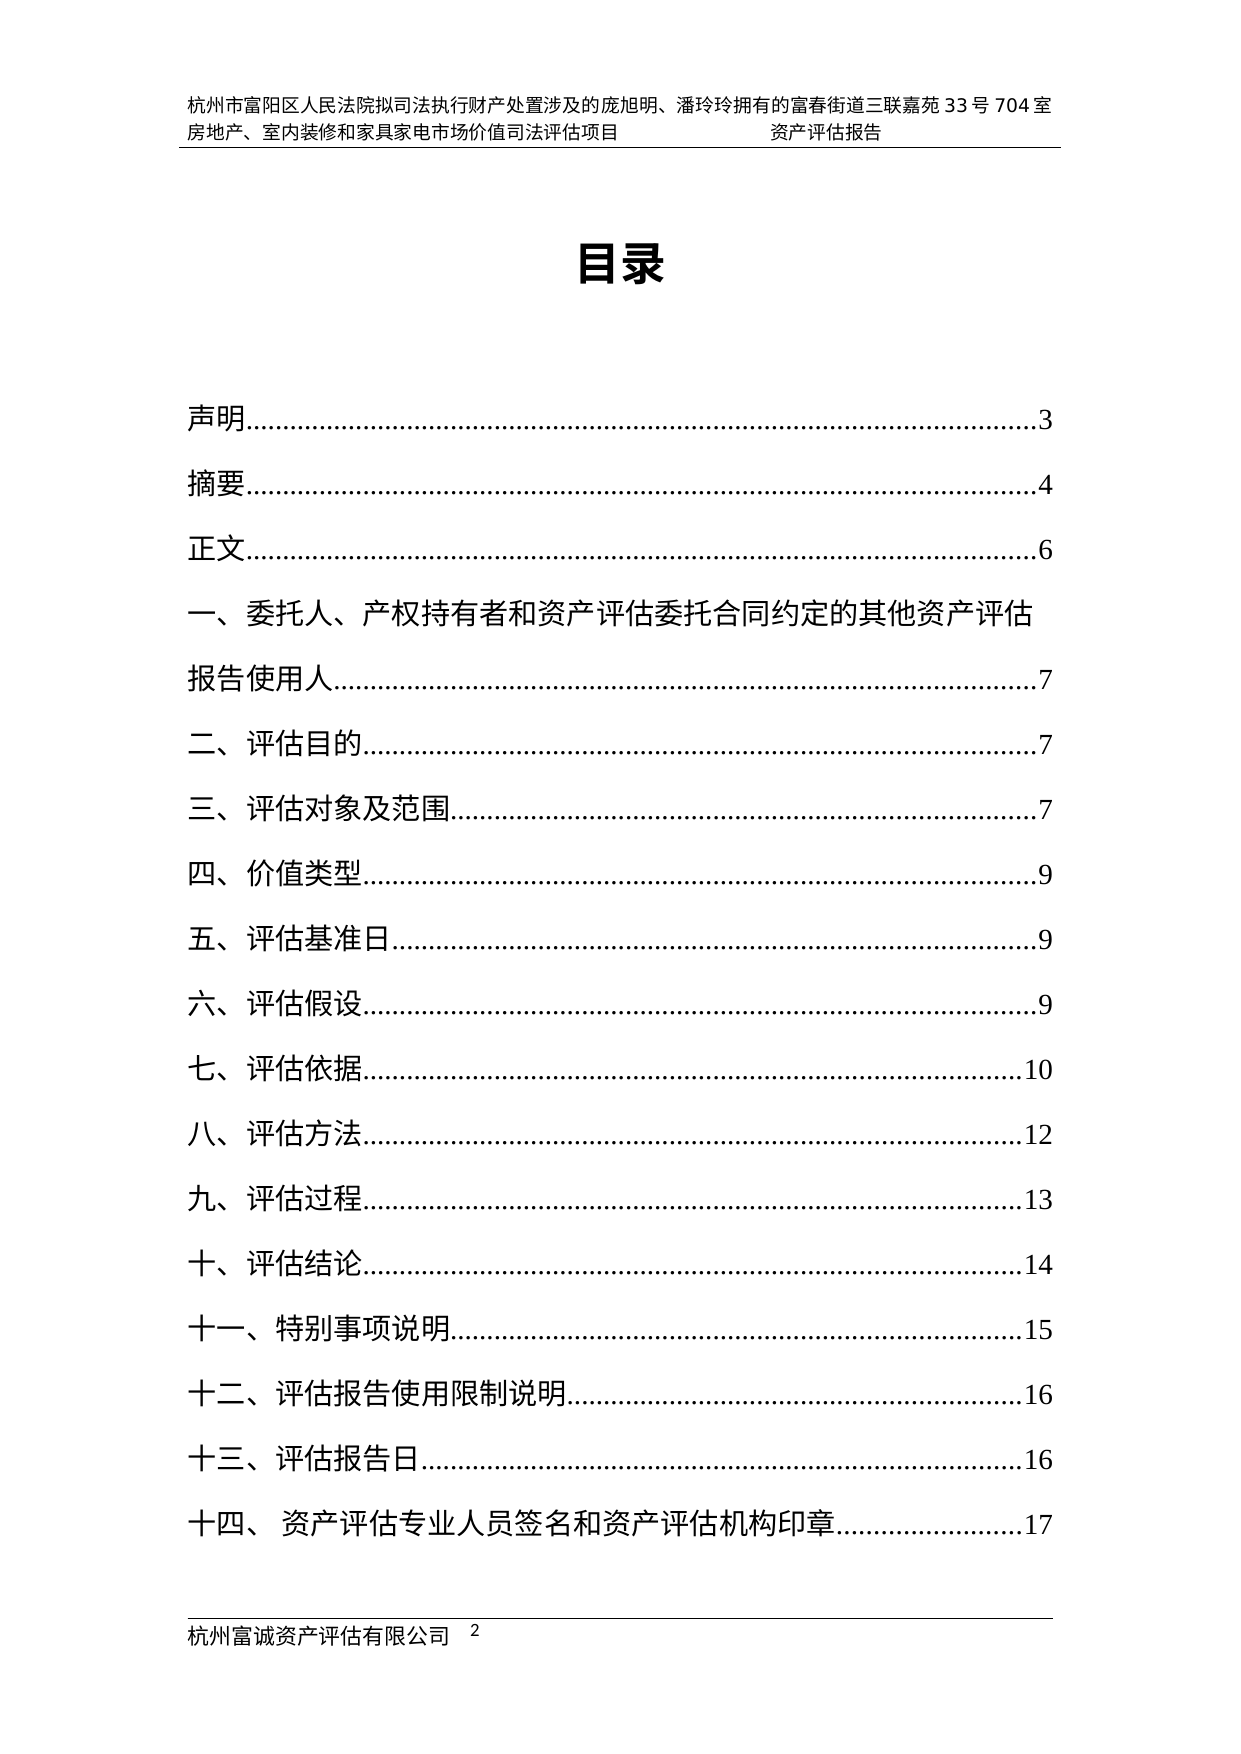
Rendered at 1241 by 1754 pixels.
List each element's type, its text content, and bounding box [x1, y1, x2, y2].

text 目录 [187, 212, 1053, 309]
